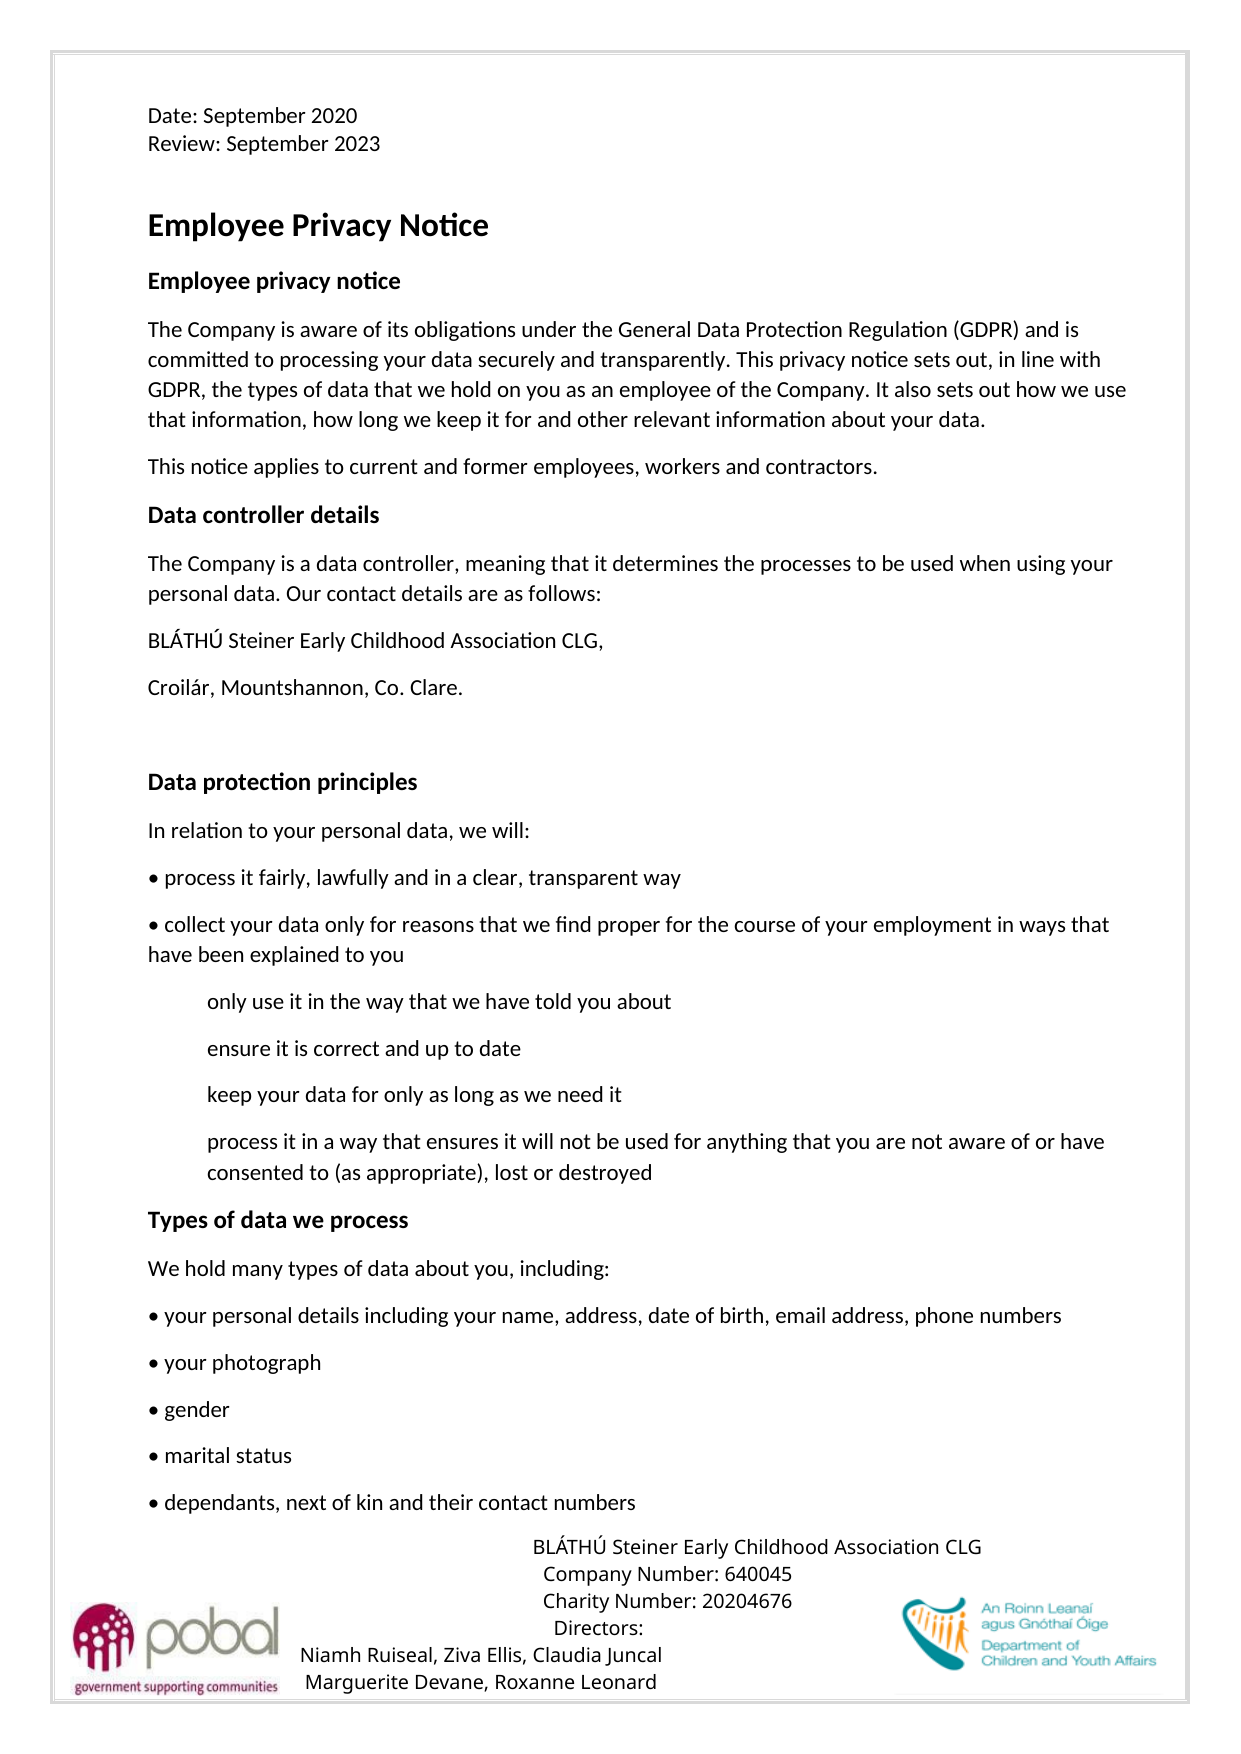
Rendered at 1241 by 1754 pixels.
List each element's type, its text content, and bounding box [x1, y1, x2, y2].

text keep your data for only as long as we need it [207, 1081, 1152, 1108]
text • marital status [148, 1442, 1152, 1469]
text The Company is aware of its obligations under the General Data Protection Regulation (GDPR) and is committed to processing your data securely and transparently. This privacy notice sets out, in line with GDPR, the types of data that we hold on you as an employee of the Company. It also sets out how we use that information, how long we keep it for and other relevant information about your data. [148, 315, 1152, 433]
text • your photograph [148, 1348, 1152, 1376]
text • gender [148, 1395, 1152, 1423]
text • process it fairly, lawfully and in a clear, transparent way [148, 863, 1152, 891]
text The Company is a data controller, meaning that it determines the processes to be used when using your personal data. Our contact details are as follows: [148, 549, 1152, 607]
text • collect your data only for reasons that we find proper for the course of your employment in ways that have been explained to you [148, 910, 1152, 968]
picture [70, 1602, 280, 1696]
text We hold many types of data about you, including: [148, 1254, 1152, 1282]
text • dependants, next of kin and their contact numbers [148, 1488, 1152, 1516]
text Employee Privacy Notice [148, 204, 1152, 245]
picture [893, 1576, 1164, 1695]
text process it in a way that ensures it will not be used for anything that you are not aware of or have consented to (as appropriate), lost or destroyed [207, 1127, 1152, 1186]
text Data protection principles [148, 766, 1152, 797]
text Croilár, Mountshannon, Co. Clare. [148, 673, 1152, 701]
text ensure it is correct and up to date [207, 1034, 1152, 1062]
text • your personal details including your name, address, date of birth, email address, phone numbers [148, 1301, 1152, 1329]
text Employee privacy notice [148, 265, 1152, 296]
text Data controller details [148, 499, 1152, 529]
text In relation to your personal data, we will: [148, 816, 1152, 844]
text only use it in the way that we have told you about [207, 987, 1152, 1015]
text Types of data we process [148, 1204, 1152, 1235]
text BLÁTHÚ Steiner Early Childhood Association CLG, [148, 626, 1152, 654]
text This notice applies to current and former employees, workers and contractors. [148, 452, 1152, 480]
